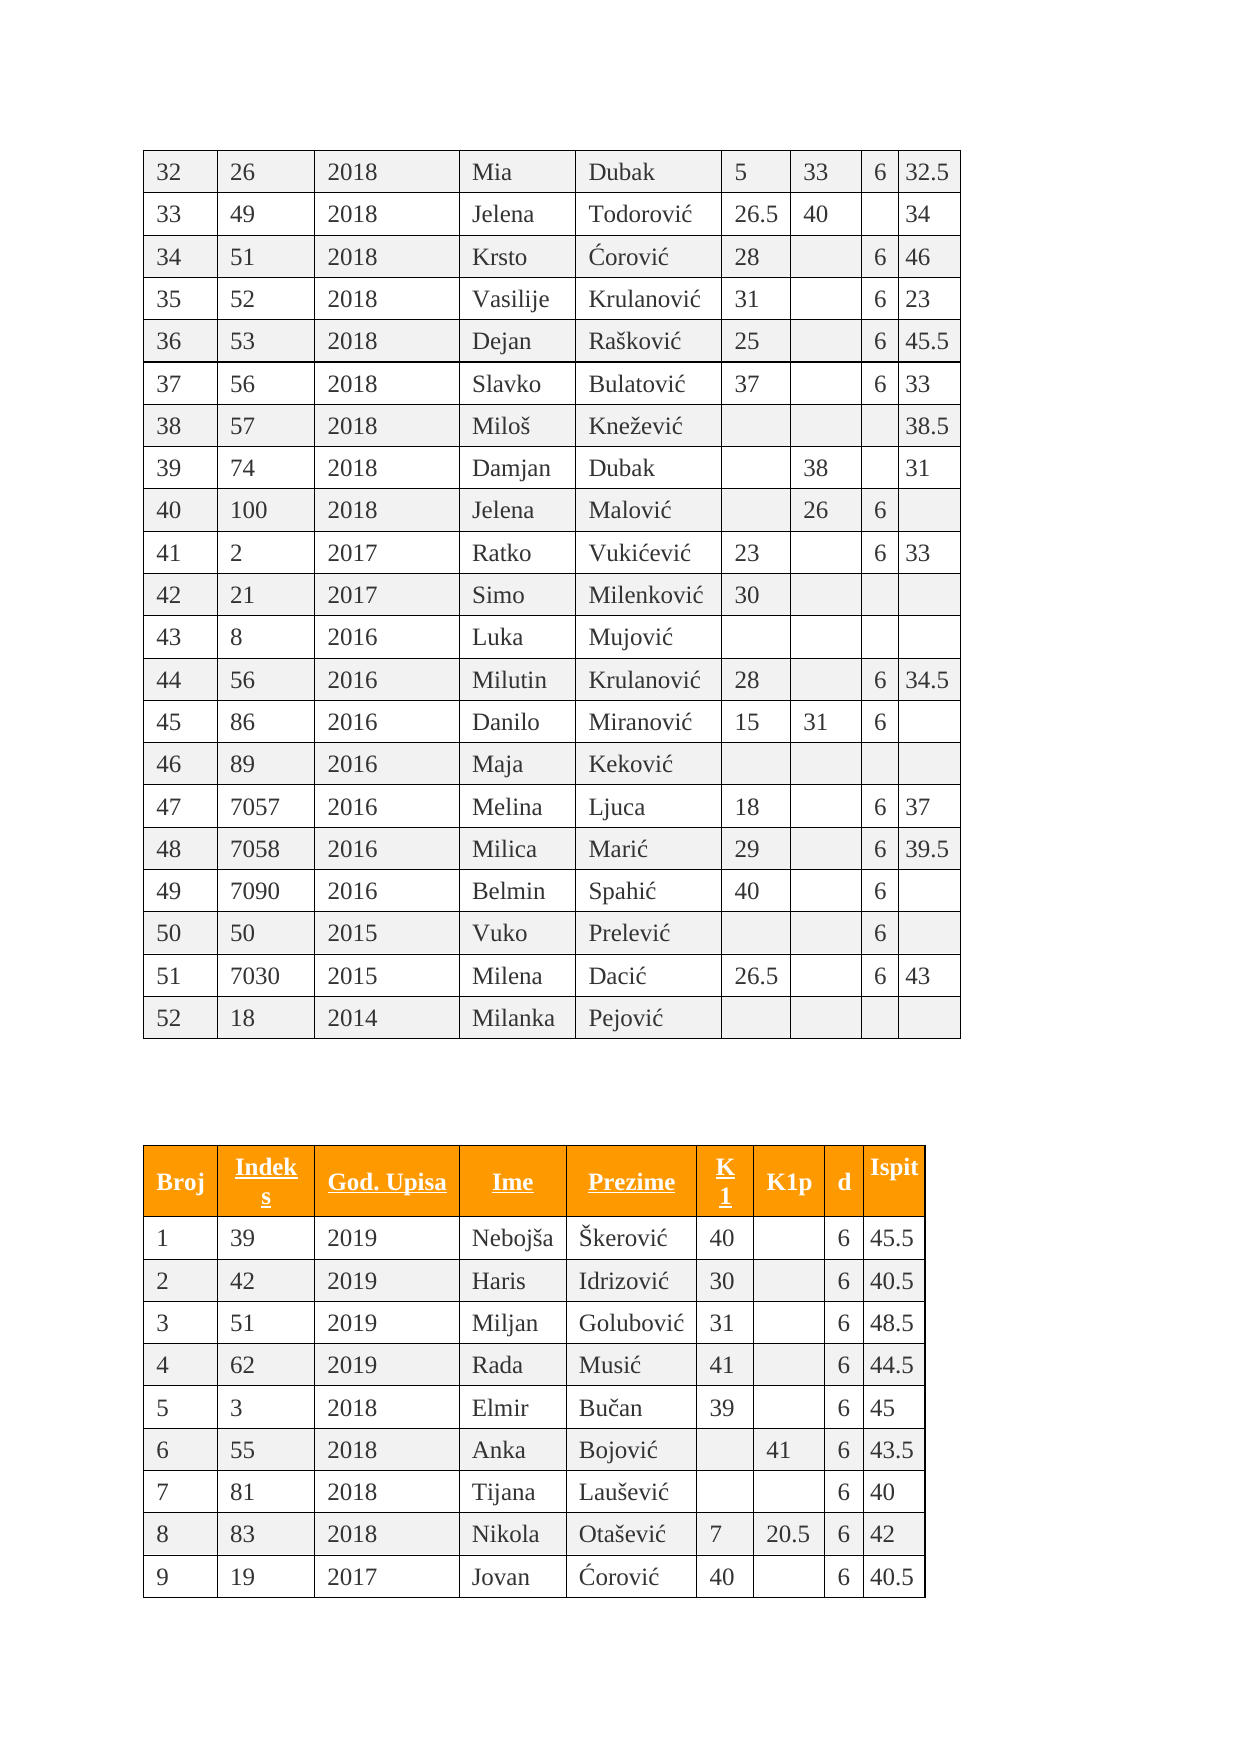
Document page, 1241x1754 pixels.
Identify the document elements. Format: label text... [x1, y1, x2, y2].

table_cell 2017 [315, 532, 459, 573]
table_cell Jovan [460, 1556, 566, 1597]
table_cell 28 [722, 236, 790, 277]
table_cell Slavko [460, 363, 575, 404]
table_cell 51 [144, 955, 217, 996]
table_cell 9 [144, 1556, 217, 1597]
table_cell Jelena [460, 193, 575, 234]
table_cell Damjan [460, 447, 575, 488]
table_cell 6 [862, 320, 898, 361]
table_cell [791, 616, 861, 657]
table_cell Idrizović [567, 1260, 696, 1301]
table_cell 34 [899, 193, 960, 234]
table_cell 18 [218, 997, 314, 1038]
table_cell [754, 1471, 824, 1512]
table_cell 31 [899, 447, 960, 488]
table_cell 42 [144, 574, 217, 615]
table_cell Dejan [460, 320, 575, 361]
table_cell 2019 [315, 1302, 459, 1343]
table_cell 23 [899, 278, 960, 319]
table_cell 40.5 [864, 1556, 924, 1597]
table_cell 32 [144, 151, 217, 192]
table_cell 40 [791, 193, 861, 234]
table_cell Miranović [576, 701, 721, 742]
table_cell 53 [218, 320, 314, 361]
table_cell 3 [218, 1386, 314, 1428]
table_cell 6 [825, 1386, 863, 1428]
table_cell 4 [144, 1344, 217, 1385]
table_cell [791, 405, 861, 446]
table_cell 89 [218, 743, 314, 784]
table_cell 26.5 [722, 955, 790, 996]
table_cell 45.5 [899, 320, 960, 361]
table_cell 33 [144, 193, 217, 234]
table_cell Krulanović [576, 278, 721, 319]
table_cell 8 [144, 1513, 217, 1554]
table_cell 6 [825, 1556, 863, 1597]
table_cell 8 [218, 616, 314, 657]
table_header God. Upisa [315, 1146, 459, 1216]
table_cell [791, 912, 861, 953]
table_cell 2015 [315, 912, 459, 953]
table_cell 2016 [315, 743, 459, 784]
table_cell 2018 [315, 489, 459, 531]
table_cell Golubović [567, 1302, 696, 1343]
table_cell 34 [144, 236, 217, 277]
table_cell 2019 [315, 1344, 459, 1385]
table_cell 29 [722, 828, 790, 869]
table_cell 3 [144, 1302, 217, 1343]
table_cell 35 [144, 278, 217, 319]
table_cell 5 [144, 1386, 217, 1428]
table_cell Spahić [576, 870, 721, 911]
table_cell 6 [825, 1471, 863, 1512]
table_cell Škerović [567, 1217, 696, 1258]
table_cell [754, 1260, 824, 1301]
table_cell 2018 [315, 1513, 459, 1554]
table_cell [754, 1344, 824, 1385]
table_cell 37 [899, 785, 960, 827]
table_cell Bojović [567, 1429, 696, 1470]
table_cell 26 [218, 151, 314, 192]
table_cell 56 [218, 659, 314, 700]
table_cell 2016 [315, 616, 459, 657]
table_cell Vuko [460, 912, 575, 953]
table_cell 41 [697, 1344, 753, 1385]
table_cell 6 [862, 701, 898, 742]
table_cell Vasilije [460, 278, 575, 319]
table_cell 33 [899, 532, 960, 573]
table_cell Luka [460, 616, 575, 657]
table_cell 57 [218, 405, 314, 446]
table_cell 46 [899, 236, 960, 277]
table_cell Haris [460, 1260, 566, 1301]
table_header K1 [697, 1146, 753, 1216]
table_cell [791, 532, 861, 573]
table_cell 74 [218, 447, 314, 488]
table_cell [862, 405, 898, 446]
table_cell 7030 [218, 955, 314, 996]
table_cell 6 [862, 912, 898, 953]
table_cell [791, 743, 861, 784]
table_cell 2018 [315, 447, 459, 488]
table_cell [722, 912, 790, 953]
table_cell 2019 [315, 1260, 459, 1301]
table_cell 6 [862, 151, 898, 192]
table_cell 2016 [315, 659, 459, 700]
table_cell 2 [218, 532, 314, 573]
table_cell 38 [791, 447, 861, 488]
table_cell 5 [722, 151, 790, 192]
table_cell 6 [862, 828, 898, 869]
table_cell 28 [722, 659, 790, 700]
table_cell Elmir [460, 1386, 566, 1428]
table_cell Ćorović [567, 1556, 696, 1597]
table_cell 31 [697, 1302, 753, 1343]
table_cell 21 [218, 574, 314, 615]
table_cell 50 [144, 912, 217, 953]
table_cell 2016 [315, 785, 459, 827]
table_cell 32.5 [899, 151, 960, 192]
table_cell [791, 828, 861, 869]
table_cell 6 [825, 1302, 863, 1343]
table_cell 44.5 [864, 1344, 924, 1385]
table_cell [862, 743, 898, 784]
table_cell [899, 616, 960, 657]
table_cell 2016 [315, 701, 459, 742]
table_header Prezime [567, 1146, 696, 1216]
table_cell Melina [460, 785, 575, 827]
table_cell 46 [144, 743, 217, 784]
table_cell 52 [144, 997, 217, 1038]
table_cell [899, 743, 960, 784]
table_cell 50 [218, 912, 314, 953]
table_cell 30 [722, 574, 790, 615]
table_header Broj [144, 1146, 217, 1216]
table_cell [791, 955, 861, 996]
table_cell Todorović [576, 193, 721, 234]
table_cell 20.5 [754, 1513, 824, 1554]
table_cell 23 [722, 532, 790, 573]
table_cell 33 [791, 151, 861, 192]
table_cell 6 [825, 1513, 863, 1554]
table_cell Krulanović [576, 659, 721, 700]
table_cell [722, 997, 790, 1038]
table_cell [754, 1556, 824, 1597]
table_cell 6 [862, 489, 898, 531]
table_cell 6 [862, 955, 898, 996]
table_cell [722, 405, 790, 446]
table_cell Mia [460, 151, 575, 192]
table_cell 15 [722, 701, 790, 742]
table_cell 2018 [315, 236, 459, 277]
table_cell 41 [144, 532, 217, 573]
table_cell Knežević [576, 405, 721, 446]
table_cell 2015 [315, 955, 459, 996]
table_cell 39 [697, 1386, 753, 1428]
table_cell Mujović [576, 616, 721, 657]
table_cell 48.5 [864, 1302, 924, 1343]
table_cell Simo [460, 574, 575, 615]
table_cell [862, 193, 898, 234]
table_cell 51 [218, 236, 314, 277]
table_cell 2018 [315, 363, 459, 404]
table_cell 6 [825, 1217, 863, 1258]
table_cell 62 [218, 1344, 314, 1385]
table_cell [791, 363, 861, 404]
table_cell 56 [218, 363, 314, 404]
table_cell 39.5 [899, 828, 960, 869]
table_cell [754, 1302, 824, 1343]
table_cell Dubak [576, 151, 721, 192]
table_cell Anka [460, 1429, 566, 1470]
table_cell 18 [722, 785, 790, 827]
table_cell [791, 278, 861, 319]
table_cell 30 [697, 1260, 753, 1301]
table_cell Milenković [576, 574, 721, 615]
table_cell 40 [722, 870, 790, 911]
table_cell [899, 997, 960, 1038]
table_cell 55 [218, 1429, 314, 1470]
table_cell 2016 [315, 870, 459, 911]
table_header d [825, 1146, 863, 1216]
table_cell 6 [825, 1429, 863, 1470]
table_cell 2017 [315, 1556, 459, 1597]
table_cell 37 [144, 363, 217, 404]
table_cell 25 [722, 320, 790, 361]
table_cell [722, 447, 790, 488]
table_cell [697, 1429, 753, 1470]
table_cell 45.5 [864, 1217, 924, 1258]
table_cell 83 [218, 1513, 314, 1554]
table_cell Otašević [567, 1513, 696, 1554]
table_cell [899, 912, 960, 953]
table_cell Dubak [576, 447, 721, 488]
table_cell Keković [576, 743, 721, 784]
table_cell Miloš [460, 405, 575, 446]
table_cell 26 [791, 489, 861, 531]
table_header Indeks [218, 1146, 314, 1216]
table_cell 100 [218, 489, 314, 531]
table_cell 2014 [315, 997, 459, 1038]
table_cell [862, 447, 898, 488]
table_cell [791, 870, 861, 911]
table_cell 47 [144, 785, 217, 827]
table_cell 41 [754, 1429, 824, 1470]
table_cell 19 [218, 1556, 314, 1597]
table_cell 2018 [315, 193, 459, 234]
table_cell 2018 [315, 1471, 459, 1512]
table_cell 40 [144, 489, 217, 531]
table_cell Tijana [460, 1471, 566, 1512]
table_cell 34.5 [899, 659, 960, 700]
table_cell Milica [460, 828, 575, 869]
table_cell 7090 [218, 870, 314, 911]
table_cell 45 [864, 1386, 924, 1428]
table_cell [722, 616, 790, 657]
table_cell [791, 574, 861, 615]
table_cell 7057 [218, 785, 314, 827]
table_cell 2019 [315, 1217, 459, 1258]
table_cell 2016 [315, 828, 459, 869]
table_cell 6 [825, 1344, 863, 1385]
table_cell 2018 [315, 1386, 459, 1428]
table_cell 52 [218, 278, 314, 319]
table_cell [791, 785, 861, 827]
table_cell Dacić [576, 955, 721, 996]
table_cell Ćorović [576, 236, 721, 277]
table_cell 31 [791, 701, 861, 742]
table_cell Danilo [460, 701, 575, 742]
table_cell Krsto [460, 236, 575, 277]
table_cell 38 [144, 405, 217, 446]
table_cell 2018 [315, 151, 459, 192]
table_cell [722, 743, 790, 784]
table_cell 6 [862, 785, 898, 827]
table_cell Malović [576, 489, 721, 531]
table_cell 6 [862, 870, 898, 911]
table_cell [899, 574, 960, 615]
table_cell Pejović [576, 997, 721, 1038]
table_cell Musić [567, 1344, 696, 1385]
table_cell Rada [460, 1344, 566, 1385]
table_cell 43.5 [864, 1429, 924, 1470]
table_cell 6 [144, 1429, 217, 1470]
table_cell 40 [697, 1556, 753, 1597]
table_header Ime [460, 1146, 566, 1216]
table_cell [754, 1217, 824, 1258]
table_cell 7 [697, 1513, 753, 1554]
table_cell [791, 236, 861, 277]
table_cell [899, 701, 960, 742]
table_cell [899, 870, 960, 911]
table_cell [754, 1386, 824, 1428]
table_cell 6 [862, 363, 898, 404]
table_cell Laušević [567, 1471, 696, 1512]
table_cell Nebojša [460, 1217, 566, 1258]
table_cell Prelević [576, 912, 721, 953]
table_cell [862, 616, 898, 657]
table_cell 36 [144, 320, 217, 361]
table_cell Ljuca [576, 785, 721, 827]
table_cell 2018 [315, 278, 459, 319]
table_cell 39 [218, 1217, 314, 1258]
table_cell 43 [899, 955, 960, 996]
table_cell Marić [576, 828, 721, 869]
table_cell 45 [144, 701, 217, 742]
table_header K1p [754, 1146, 824, 1216]
table_cell Nikola [460, 1513, 566, 1554]
table_cell [791, 659, 861, 700]
table_cell 42 [864, 1513, 924, 1554]
table_cell [791, 997, 861, 1038]
table_cell Bučan [567, 1386, 696, 1428]
table_cell [862, 997, 898, 1038]
table_cell [697, 1471, 753, 1512]
table_cell 2 [144, 1260, 217, 1301]
table_cell 44 [144, 659, 217, 700]
table_cell 7058 [218, 828, 314, 869]
table_cell 81 [218, 1471, 314, 1512]
table_cell 43 [144, 616, 217, 657]
table_cell 2018 [315, 320, 459, 361]
table_cell [791, 320, 861, 361]
table_cell 6 [862, 236, 898, 277]
table_cell Belmin [460, 870, 575, 911]
table_cell 39 [144, 447, 217, 488]
table_cell 31 [722, 278, 790, 319]
table_cell Jelena [460, 489, 575, 531]
table_cell 6 [862, 532, 898, 573]
table_cell 2018 [315, 1429, 459, 1470]
table_cell Bulatović [576, 363, 721, 404]
table_cell 42 [218, 1260, 314, 1301]
table_cell [722, 489, 790, 531]
table_cell Maja [460, 743, 575, 784]
table_cell 38.5 [899, 405, 960, 446]
table_cell Milena [460, 955, 575, 996]
table_cell [862, 574, 898, 615]
table_cell 37 [722, 363, 790, 404]
table_cell 86 [218, 701, 314, 742]
table_cell Vukićević [576, 532, 721, 573]
table_cell 26.5 [722, 193, 790, 234]
table_cell 49 [218, 193, 314, 234]
table_cell 49 [144, 870, 217, 911]
table_cell 2017 [315, 574, 459, 615]
table_cell Rašković [576, 320, 721, 361]
table_cell 7 [144, 1471, 217, 1512]
table_cell 33 [899, 363, 960, 404]
table_cell 6 [825, 1260, 863, 1301]
table_cell 2018 [315, 405, 459, 446]
table_cell Milutin [460, 659, 575, 700]
table_cell 40.5 [864, 1260, 924, 1301]
table_cell Miljan [460, 1302, 566, 1343]
table_cell 6 [862, 659, 898, 700]
table_cell Ratko [460, 532, 575, 573]
table_cell 51 [218, 1302, 314, 1343]
table_cell 48 [144, 828, 217, 869]
table_cell 40 [697, 1217, 753, 1258]
table_cell 40 [864, 1471, 924, 1512]
table_cell [899, 489, 960, 531]
table_header Ispit [864, 1146, 924, 1216]
table_cell 1 [144, 1217, 217, 1258]
table_cell Milanka [460, 997, 575, 1038]
table_cell 6 [862, 278, 898, 319]
